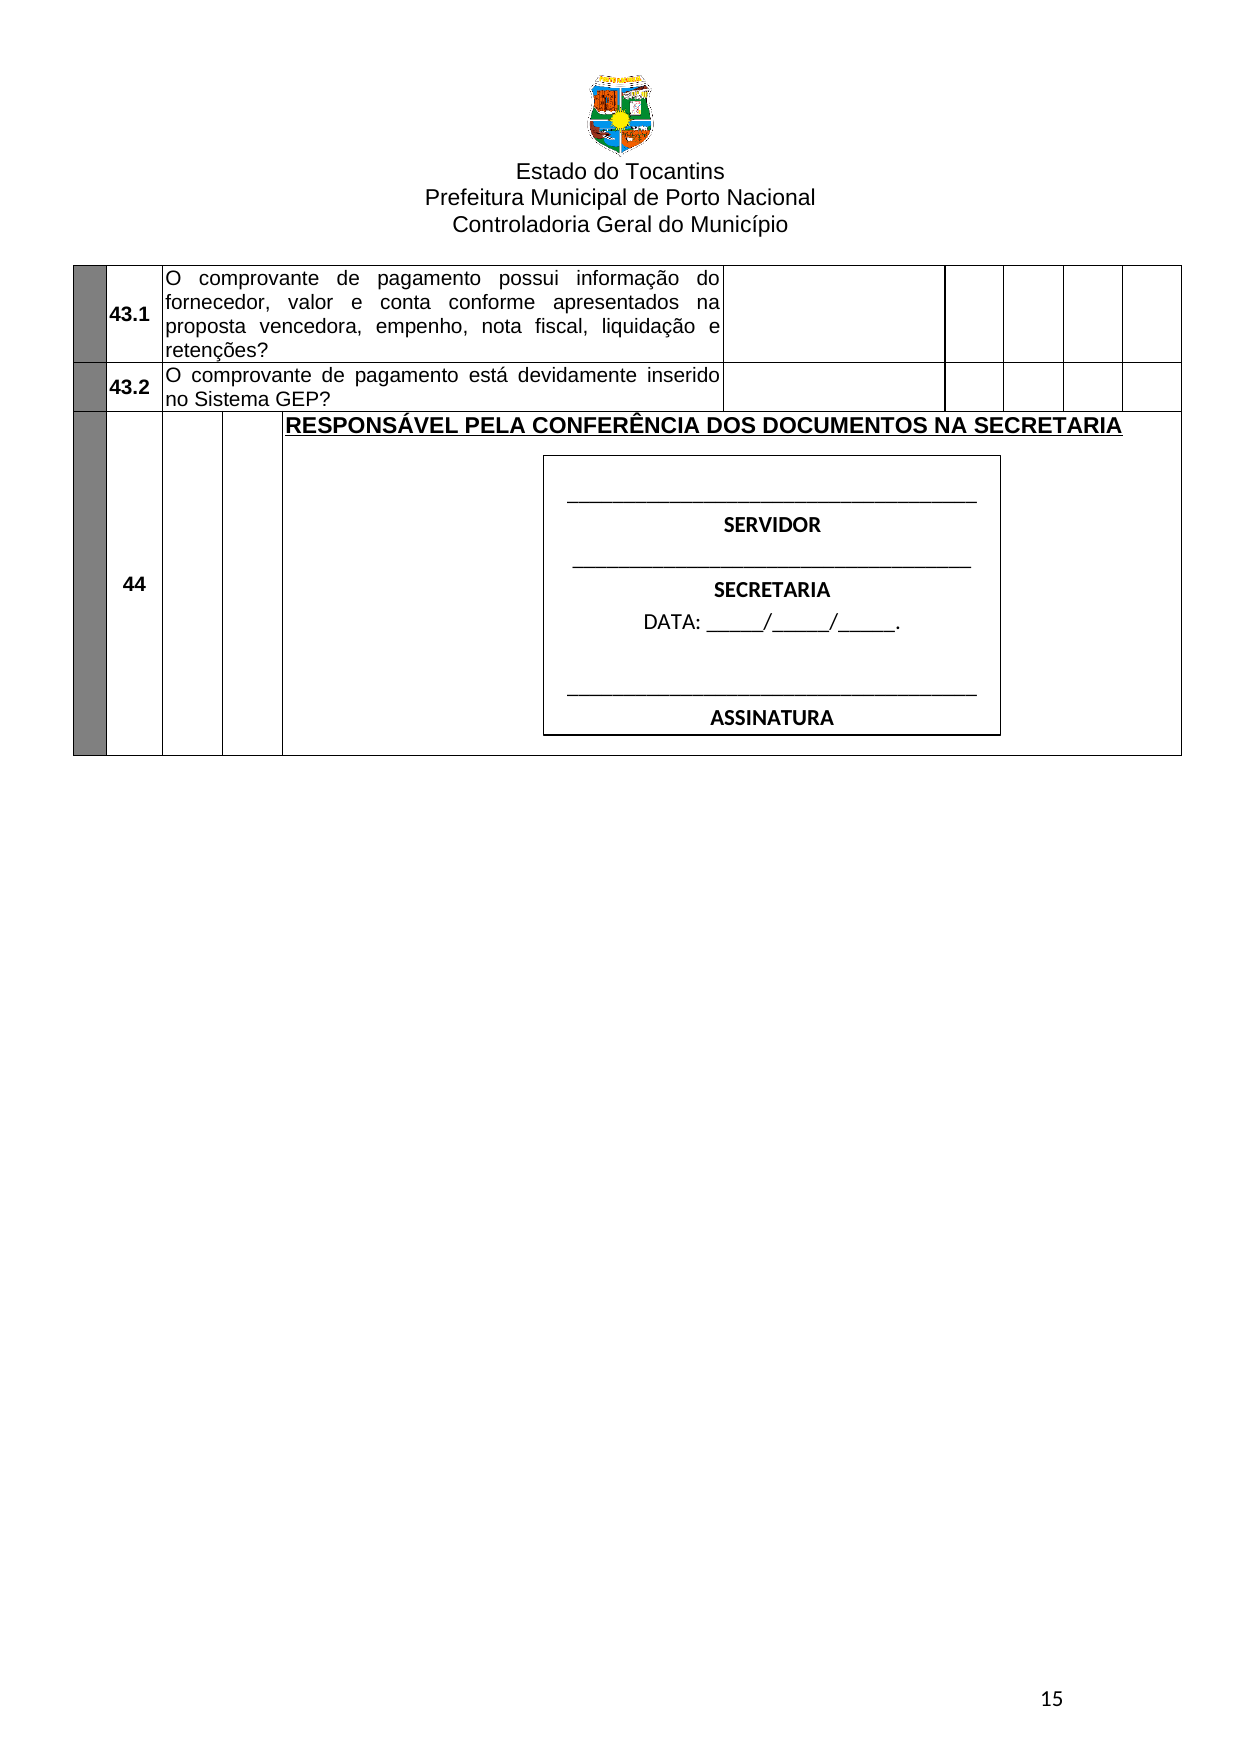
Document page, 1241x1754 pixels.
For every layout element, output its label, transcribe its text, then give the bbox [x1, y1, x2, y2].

table_cell [74, 363, 106, 411]
table_cell [1064, 363, 1122, 411]
table_cell [223, 412, 282, 755]
table_cell [946, 266, 1003, 362]
table_cell [1123, 363, 1181, 411]
table_cell [724, 266, 944, 362]
table_cell O comprovante de pagamento está devidamente inserido no Sistema GEP? [163, 363, 723, 411]
table_cell [1064, 266, 1122, 362]
table_cell 44 [107, 412, 162, 755]
table_cell [74, 266, 106, 362]
table_cell 43.2 [107, 363, 162, 411]
table_cell [946, 363, 1003, 411]
table_cell RESPONSÁVEL PELA CONFERÊNCIA DOS DOCUMENTOS NA SECRETARIA [283, 412, 1181, 755]
table_cell [724, 363, 944, 411]
table_cell [1004, 266, 1063, 362]
table_cell [1004, 363, 1063, 411]
table_cell [1123, 266, 1181, 362]
table_cell O comprovante de pagamento possui informação do fornecedor, valor e conta conforme apresentados na proposta vencedora, empenho, nota fiscal, liquidação e retenções? [163, 266, 723, 362]
table_cell 43.1 [107, 266, 162, 362]
table_cell [163, 412, 222, 755]
picture [587, 73, 654, 157]
table_cell [74, 412, 106, 755]
